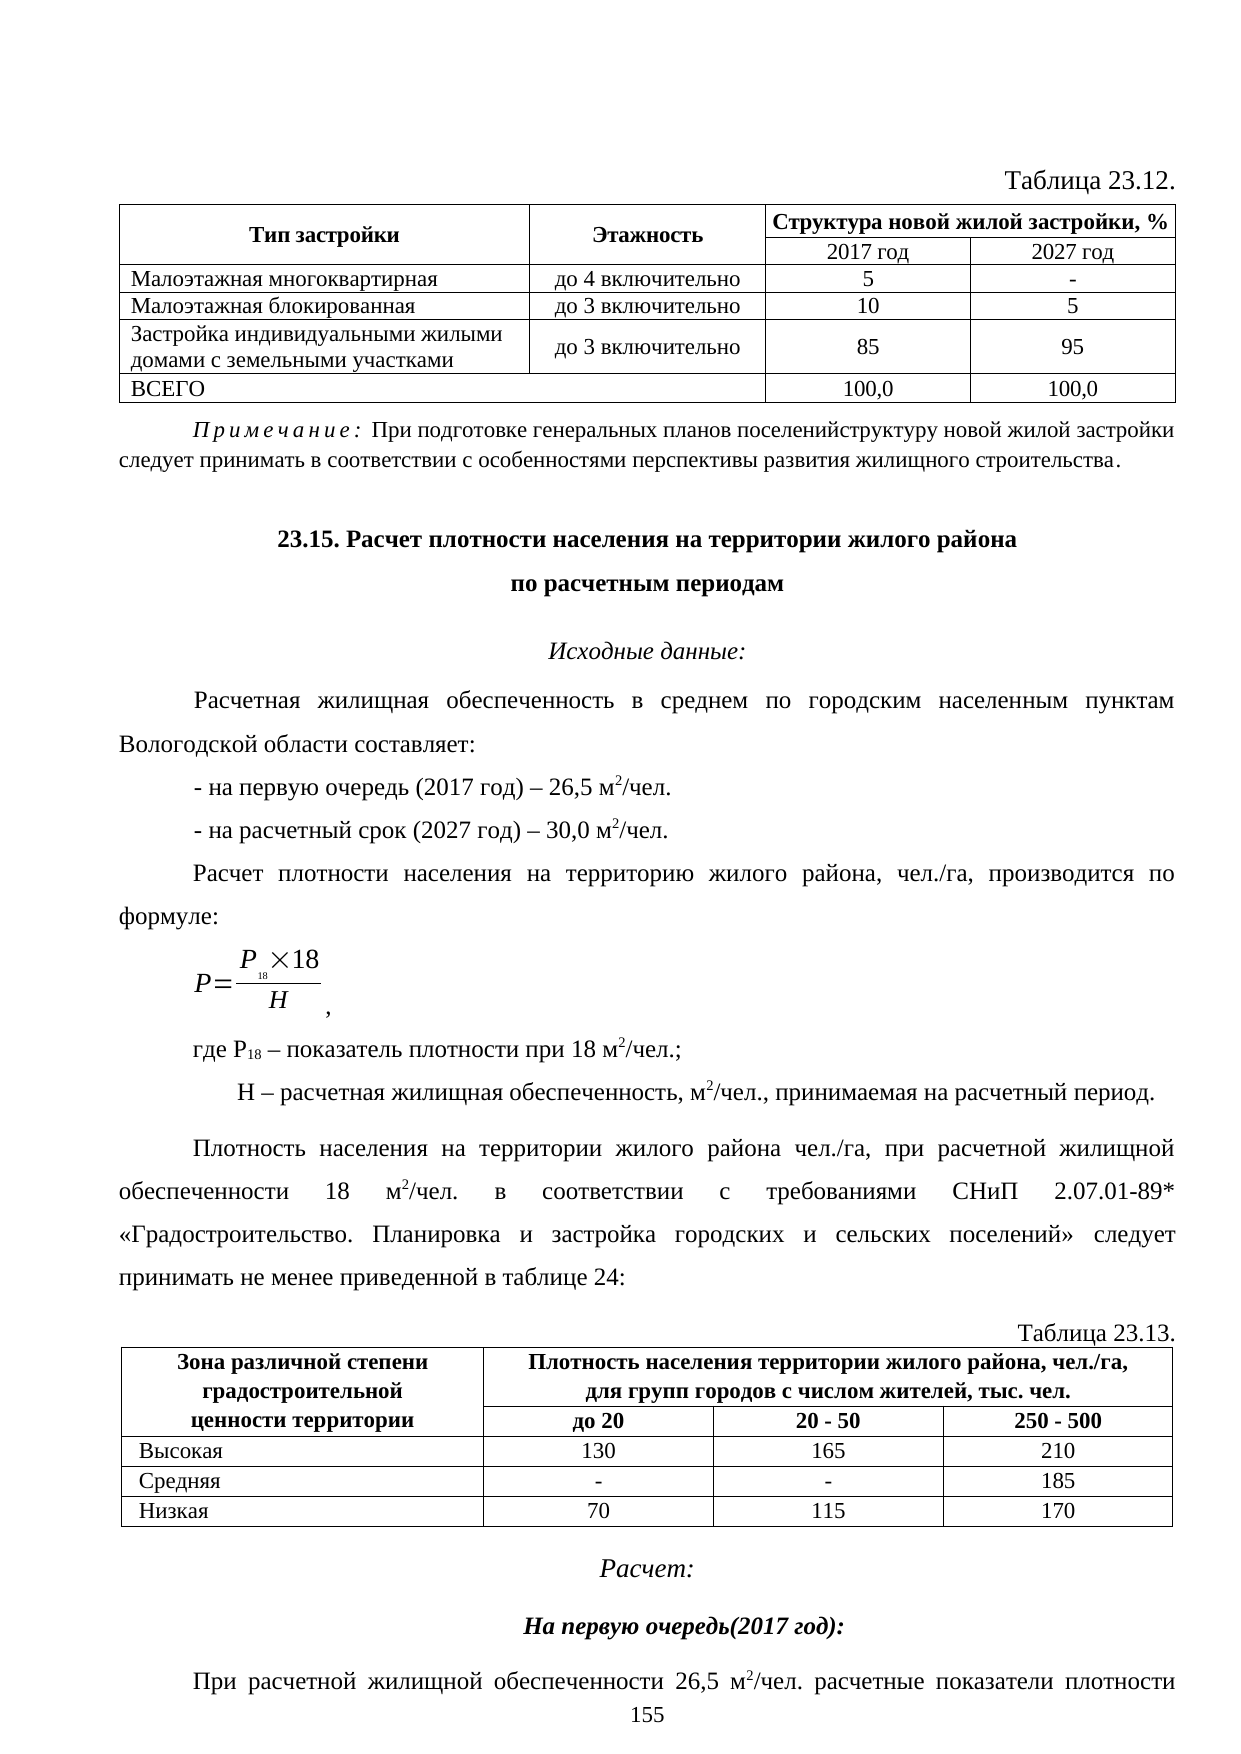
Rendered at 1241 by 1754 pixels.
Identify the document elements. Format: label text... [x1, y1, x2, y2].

text Расчетная жилищная обеспеченность в среднем по городским населенным пунктам Вологодской области составляет: [119, 686, 1176, 757]
text - на расчетный срок (2027 год) – 30,0 м2/чел. [119, 815, 1176, 844]
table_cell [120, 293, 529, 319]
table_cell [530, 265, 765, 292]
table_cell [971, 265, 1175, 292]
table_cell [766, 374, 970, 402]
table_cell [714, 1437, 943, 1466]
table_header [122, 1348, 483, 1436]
text Таблица 23.13. [119, 1318, 1176, 1347]
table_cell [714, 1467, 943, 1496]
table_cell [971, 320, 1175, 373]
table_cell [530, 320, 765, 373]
text Таблица 23.12. [119, 164, 1176, 195]
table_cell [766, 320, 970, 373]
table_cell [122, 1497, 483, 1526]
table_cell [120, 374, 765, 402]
text Н – расчетная жилищная обеспеченность, м2/чел., принимаемая на расчетный период. [237, 1077, 1176, 1106]
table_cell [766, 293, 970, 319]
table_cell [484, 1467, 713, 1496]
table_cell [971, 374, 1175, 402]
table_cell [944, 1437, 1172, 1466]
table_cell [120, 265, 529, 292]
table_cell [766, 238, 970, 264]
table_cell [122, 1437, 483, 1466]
text 23.15. Расчет плотности населения на территории жилого района [119, 524, 1176, 553]
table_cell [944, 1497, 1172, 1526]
text Исходные данные: [119, 636, 1176, 664]
text - на первую очередь (2017 год) – 26,5 м2/чел. [119, 772, 1176, 801]
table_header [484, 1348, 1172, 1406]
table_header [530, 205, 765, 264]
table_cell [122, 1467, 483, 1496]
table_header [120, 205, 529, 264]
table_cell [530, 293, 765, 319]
text Примечание: При подготовке генеральных планов поселенийструктуру новой жилой застройки следует принимать в соответствии с особенностями перспективы развития жилищного строительства. [119, 416, 1176, 472]
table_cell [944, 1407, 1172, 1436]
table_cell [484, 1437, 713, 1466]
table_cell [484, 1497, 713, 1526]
text где Р18 – показатель плотности при 18 м2/чел.; [119, 1034, 1176, 1063]
text Плотность населения на территории жилого района чел./га, при расчетной жилищной обеспеченности 18 м2/чел. в соответствии с требованиями СНиП 2.07.01-89* «Градостроительство. Планировка и застройка городских и сельских поселений» следует принимать не менее приведенной в таблице 24: [119, 1133, 1176, 1291]
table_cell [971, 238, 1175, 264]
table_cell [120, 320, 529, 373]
text Расчет плотности населения на территорию жилого района, чел./га, производится по формуле: [119, 858, 1176, 930]
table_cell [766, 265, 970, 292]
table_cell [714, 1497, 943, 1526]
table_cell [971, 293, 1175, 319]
text , [119, 944, 1176, 1020]
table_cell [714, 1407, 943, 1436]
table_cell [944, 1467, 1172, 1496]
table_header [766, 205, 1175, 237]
text по расчетным периодам [119, 568, 1176, 596]
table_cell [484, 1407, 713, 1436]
text Расчет: [119, 1552, 1176, 1583]
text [119, 1666, 1176, 1695]
text На первую очередь(2017 год): [119, 1611, 1176, 1639]
